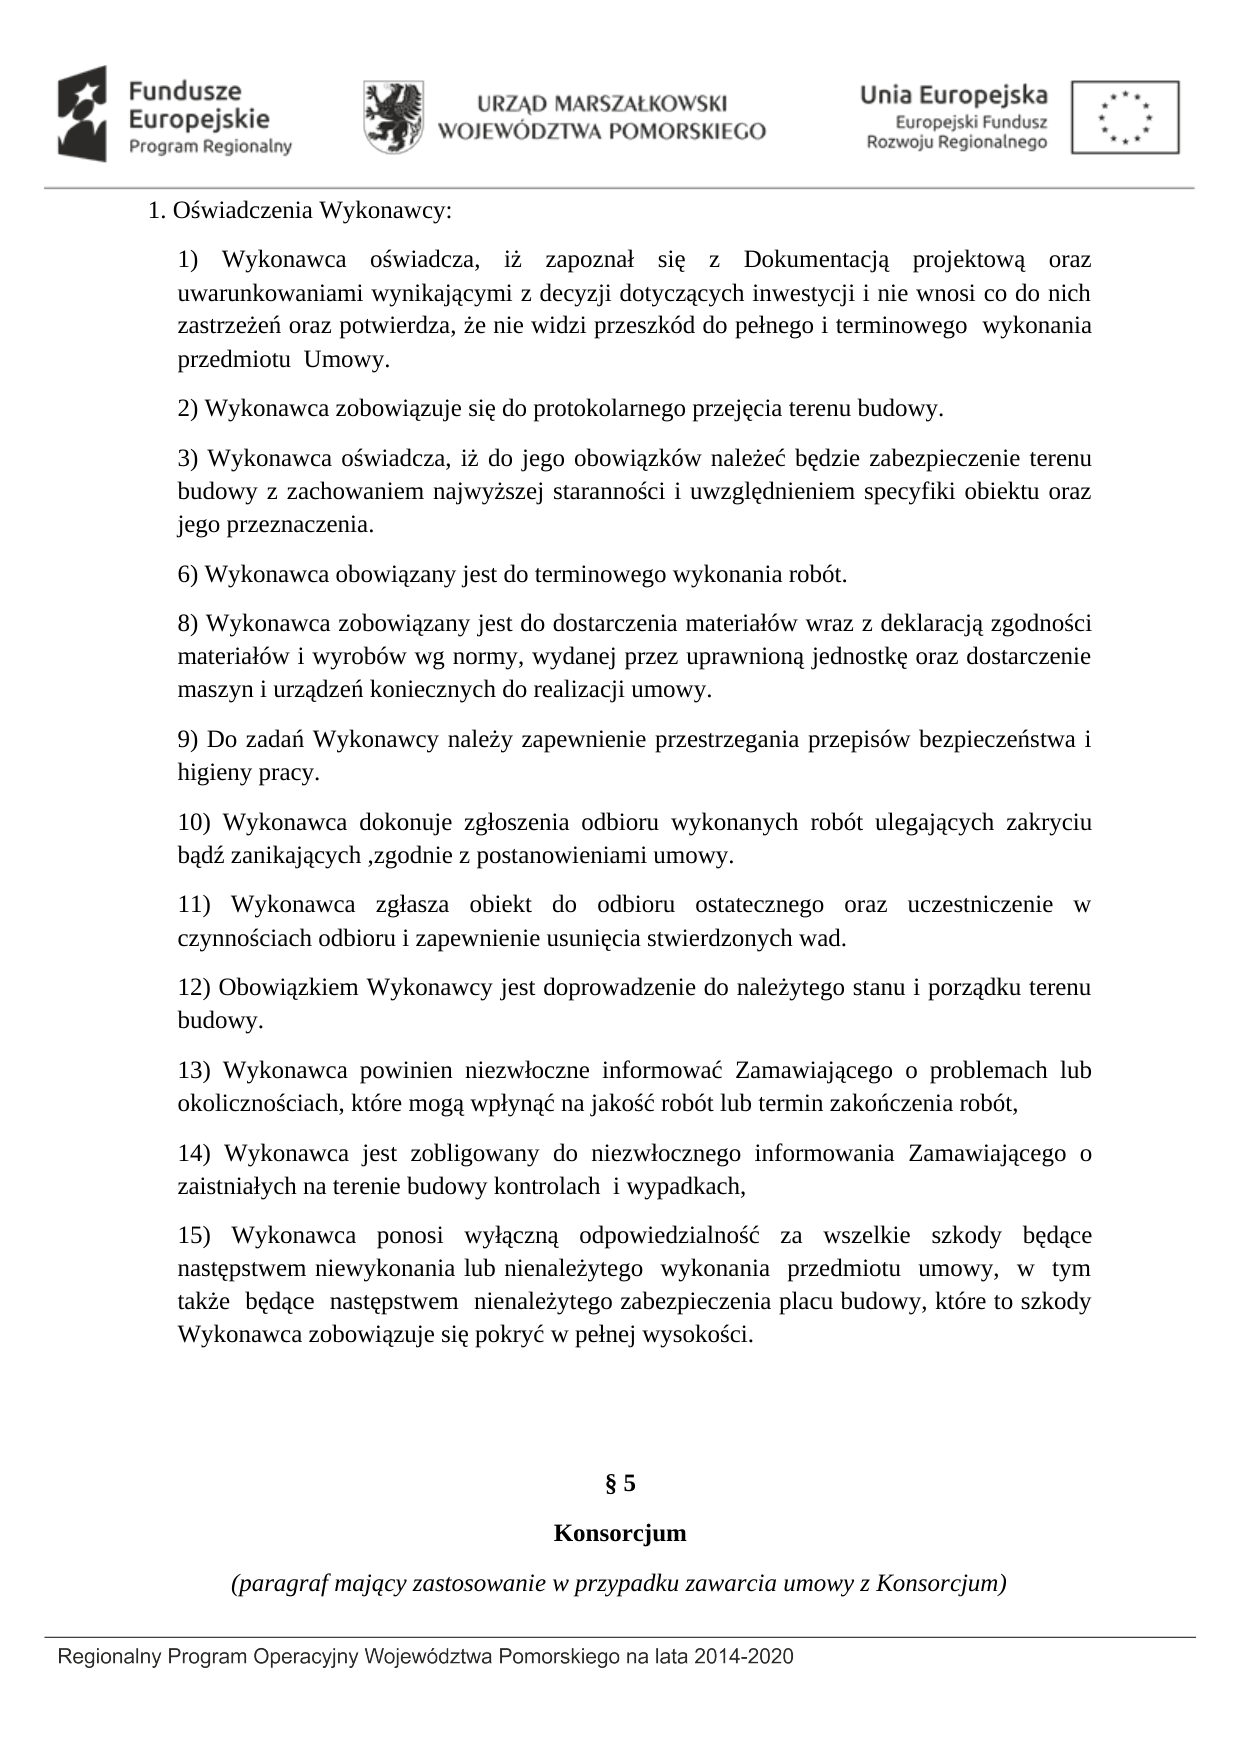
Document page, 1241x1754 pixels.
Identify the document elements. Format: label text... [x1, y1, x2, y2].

text 6) Wykonawca obowiązany jest do terminowego wykonania robót. [177, 559, 1093, 587]
picture [44, 1636, 1197, 1668]
text 3) Wykonawca oświadcza, iż do jego obowiązków należeć będzie zabezpieczenie terenu budowy z zachowaniem najwyższej staranności i uwzględnieniem specyfiki obiektu oraz jego przeznaczenia. [177, 443, 1093, 538]
text (paragraf mający zastosowanie w przypadku zawarcia umowy z Konsorcjum) [148, 1568, 1093, 1597]
text 15) Wykonawca ponosi wyłączną odpowiedzialność za wszelkie szkody będące następstwem niewykonania lub nienależytego wykonania przedmiotu umowy, w tym także będące następstwem nienależytego zabezpieczenia placu budowy, które to szkody Wykonawca zobowiązuje się pokryć w pełnej wysokości. [177, 1220, 1093, 1348]
text 2) Wykonawca zobowiązuje się do protokolarnego przejęcia terenu budowy. [177, 393, 1093, 422]
text 1) Wykonawca oświadcza, iż zapoznał się z Dokumentacją projektową oraz uwarunkowaniami wynikającymi z decyzji dotyczących inwestycji i nie wnosi co do nich zastrzeżeń oraz potwierdza, że nie widzi przeszkód do pełnego i terminowego wykonania przedmiotu Umowy. [177, 244, 1093, 372]
text 8) Wykonawca zobowiązany jest do dostarczenia materiałów wraz z deklaracją zgodności materiałów i wyrobów wg normy, wydanej przez uprawnioną jednostkę oraz dostarczenie maszyn i urządzeń koniecznych do realizacji umowy. [177, 608, 1093, 703]
text 11) Wykonawca zgłasza obiekt do odbioru ostatecznego oraz uczestniczenie w czynnościach odbioru i zapewnienie usunięcia stwierdzonych wad. [177, 889, 1093, 951]
text 13) Wykonawca powinien niezwłoczne informować Zamawiającego o problemach lub okolicznościach, które mogą wpłynąć na jakość robót lub termin zakończenia robót, [177, 1055, 1093, 1117]
text 14) Wykonawca jest zobligowany do niezwłocznego informowania Zamawiającego o zaistniałych na terenie budowy kontrolach i wypadkach, [177, 1138, 1093, 1199]
text 1. Oświadczenia Wykonawcy: [148, 148, 1093, 224]
text 9) Do zadań Wykonawcy należy zapewnienie przestrzegania przepisów bezpieczeństwa i higieny pracy. [177, 724, 1093, 786]
text 10) Wykonawca dokonuje zgłoszenia odbioru wykonanych robót ulegających zakryciu bądź zanikających ,zgodnie z postanowieniami umowy. [177, 807, 1093, 869]
text 12) Obowiązkiem Wykonawcy jest doprowadzenie do należytego stanu i porządku terenu budowy. [177, 972, 1093, 1034]
text Konsorcjum [148, 1518, 1093, 1547]
picture [43, 65, 1197, 191]
text § 5 [148, 1468, 1093, 1497]
